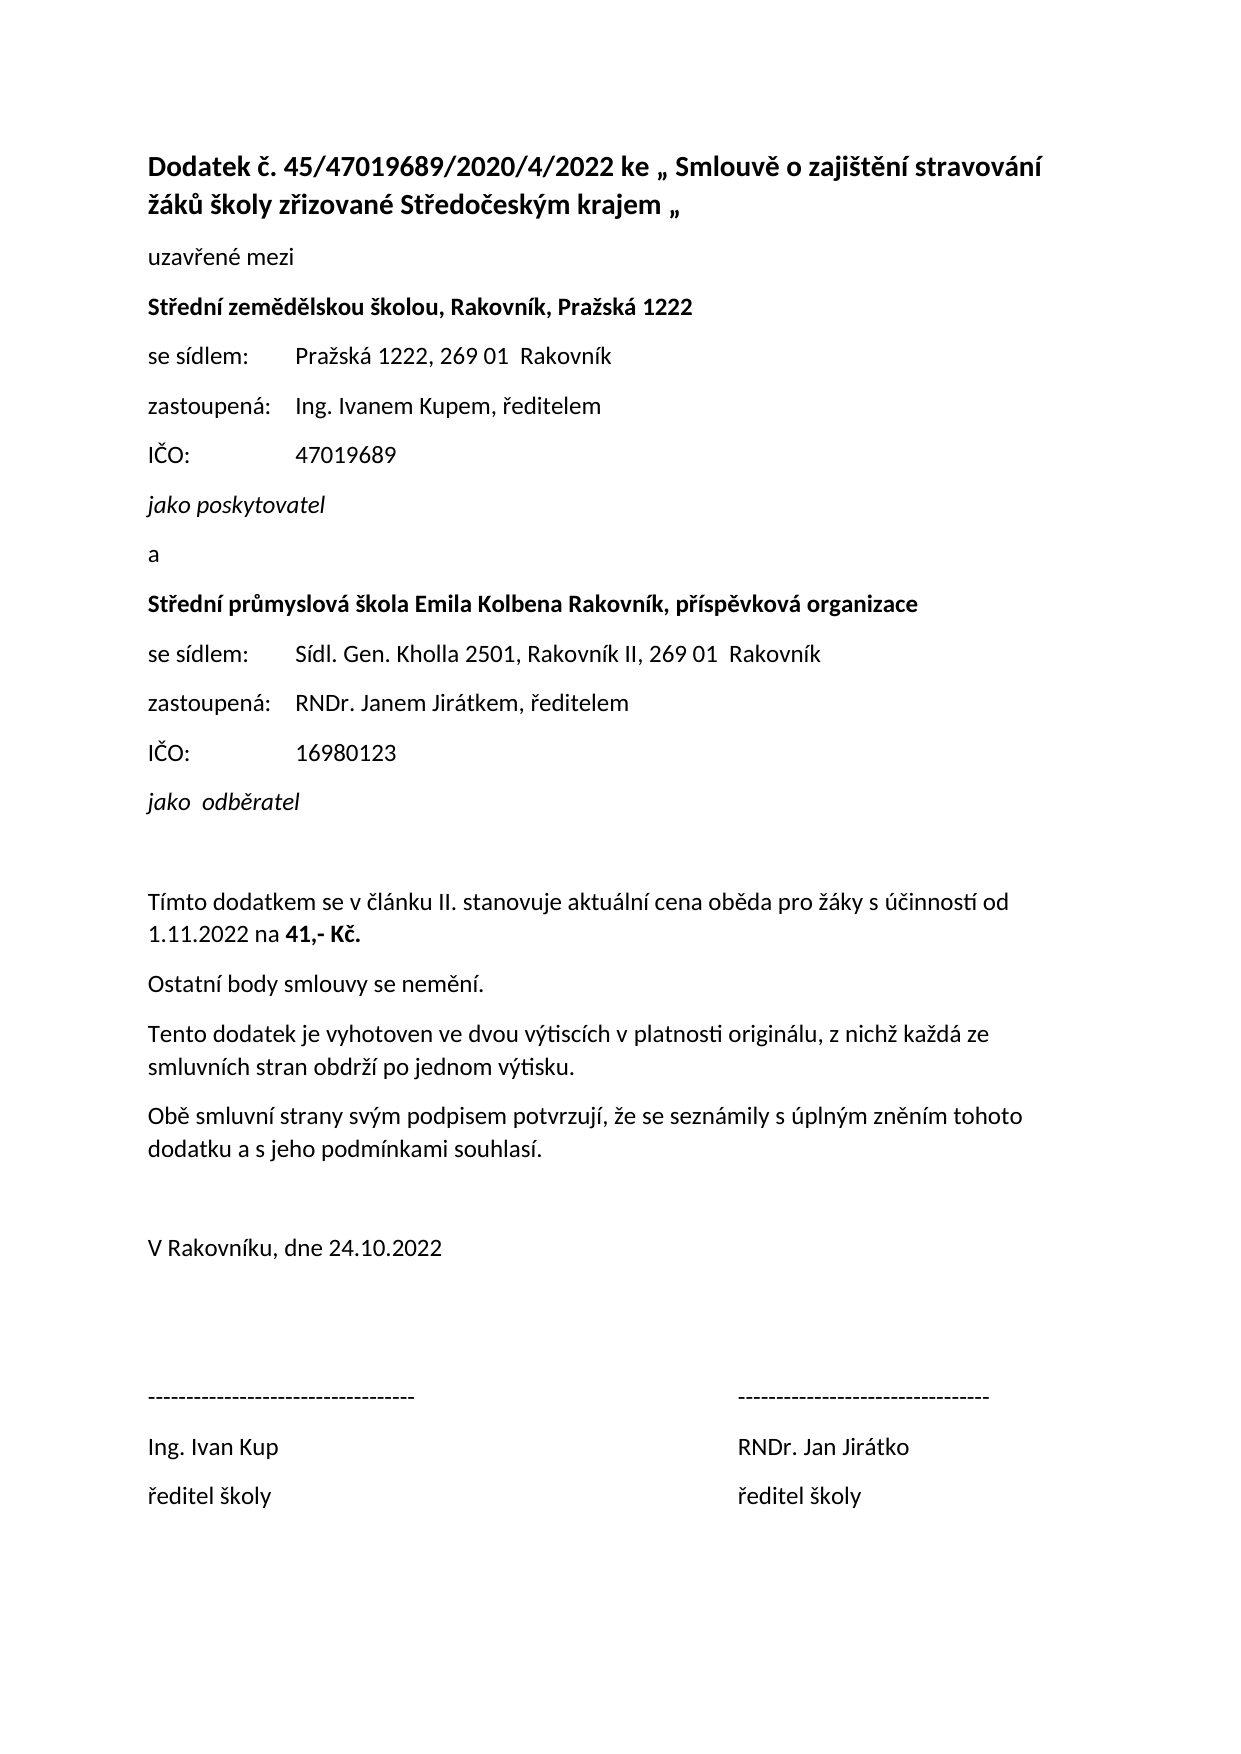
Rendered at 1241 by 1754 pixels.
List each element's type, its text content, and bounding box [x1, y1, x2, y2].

text Střední průmyslová škola Emila Kolbena Rakovník, příspěvková organizace [148, 588, 1093, 619]
text IČO: 16980123 [148, 737, 1093, 767]
text se sídlem: Sídl. Gen. Kholla 2501, Rakovník II, 269 01 Rakovník [148, 638, 1093, 668]
text Tímto dodatkem se v článku II. stanovuje aktuální cena oběda pro žáky s účinností od 1.11.2022 na 41,- Kč. [148, 886, 1093, 949]
text ředitel školy ředitel školy [148, 1480, 1093, 1511]
text IČO: 47019689 [148, 439, 1093, 470]
text Ing. Ivan Kup RNDr. Jan Jirátko [148, 1431, 1093, 1461]
text Obě smluvní strany svým podpisem potvrzují, že se seznámily s úplným zněním tohoto dodatku a s jeho podmínkami souhlasí. [148, 1100, 1093, 1164]
text ----------------------------------- --------------------------------- [148, 1381, 1093, 1412]
text Ostatní body smlouvy se nemění. [148, 968, 1093, 999]
text zastoupená: RNDr. Janem Jirátkem, ředitelem [148, 687, 1093, 718]
text uzavřené mezi [148, 241, 1093, 272]
text jako poskytovatel [148, 489, 1093, 519]
text zastoupená: Ing. Ivanem Kupem, ředitelem [148, 390, 1093, 420]
text se sídlem: Pražská 1222, 269 01 Rakovník [148, 340, 1093, 371]
text a [148, 539, 1093, 569]
text Tento dodatek je vyhotoven ve dvou výtiscích v platnosti originálu, z nichž každá ze smluvních stran obdrží po jednom výtisku. [148, 1018, 1093, 1081]
text Střední zemědělskou školou, Rakovník, Pražská 1222 [148, 291, 1093, 321]
text V Rakovníku, dne 24.10.2022 [148, 1232, 1093, 1263]
text jako odběratel [148, 787, 1093, 817]
text Dodatek č. 45/47019689/2020/4/2022 ke „ Smlouvě o zajištění stravování žáků školy zřizované Středočeským krajem „ [148, 148, 1093, 222]
